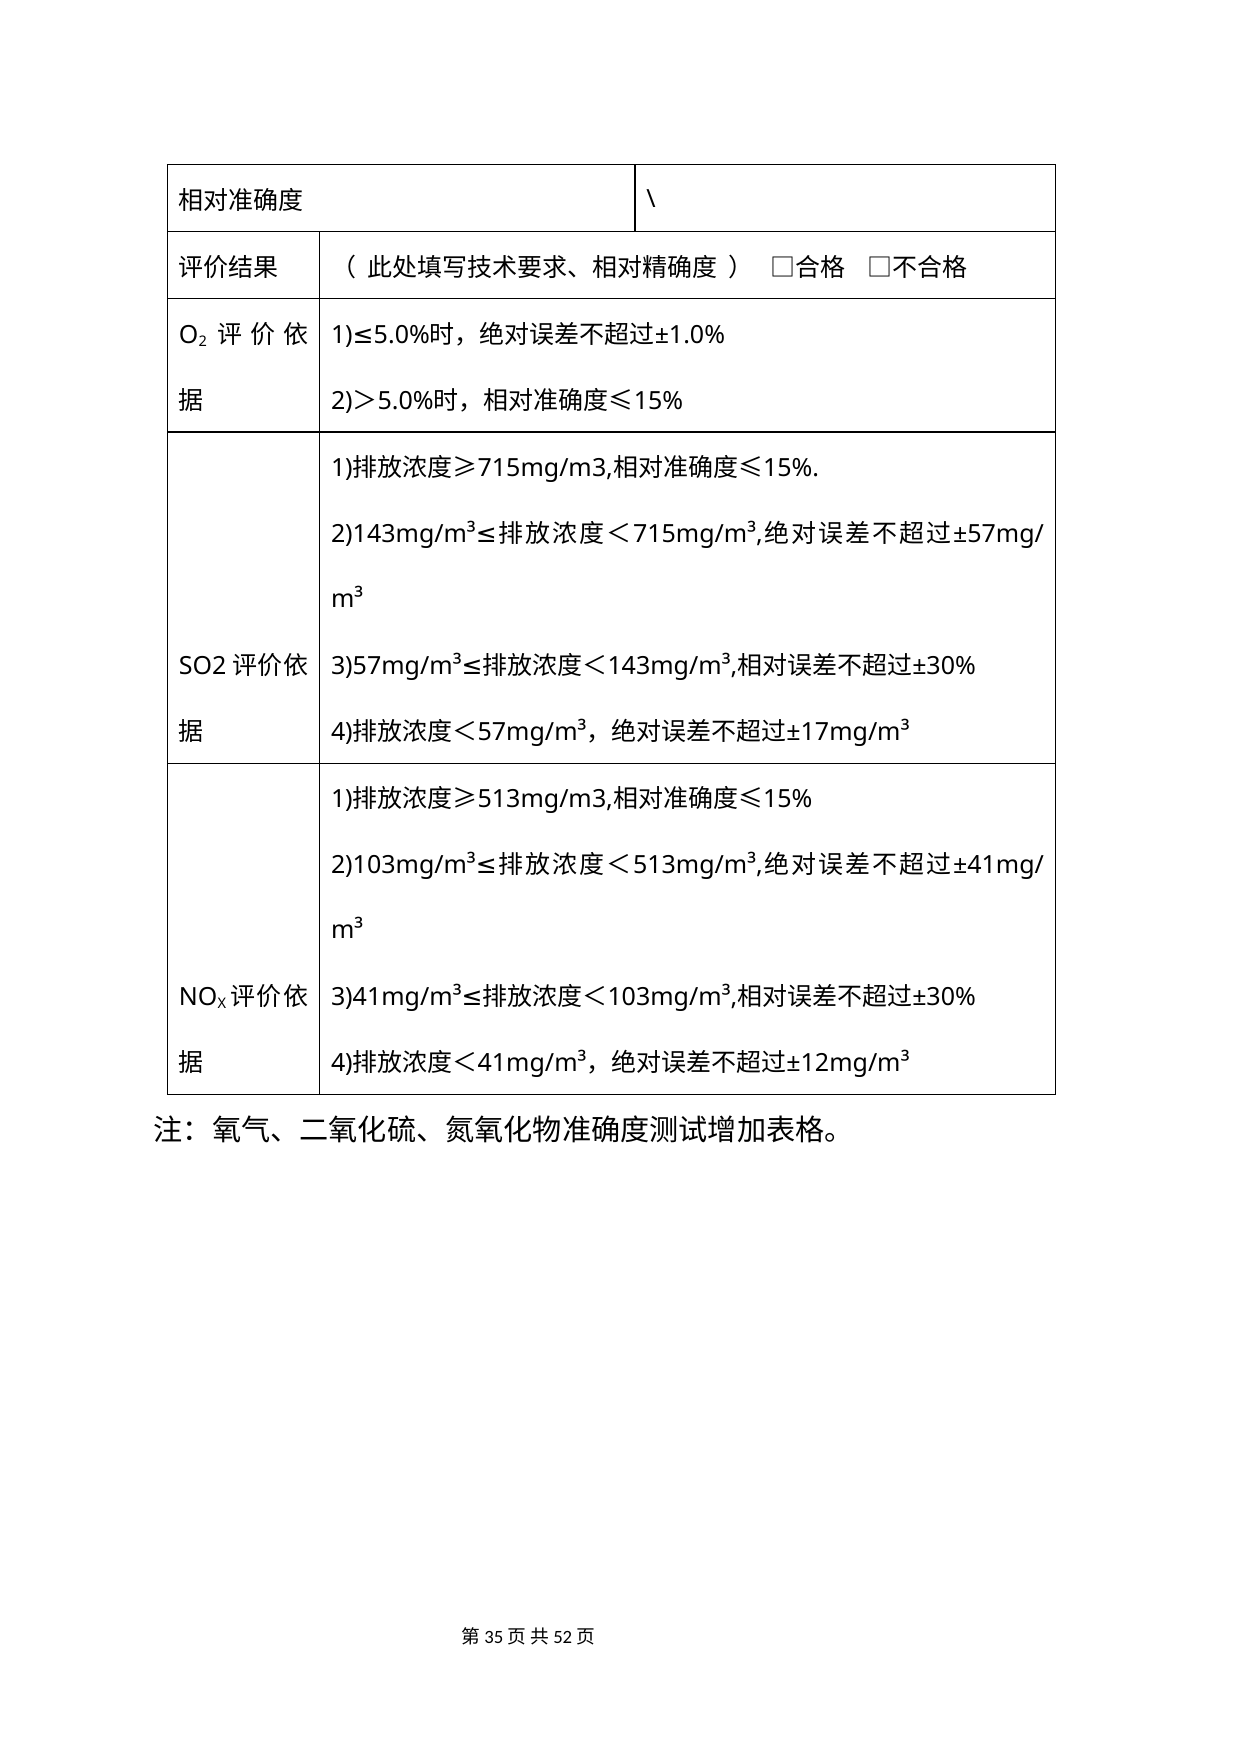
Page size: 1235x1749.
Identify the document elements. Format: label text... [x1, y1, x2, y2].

table_cell O2评价依据 [168, 299, 319, 431]
table_cell \ [636, 165, 1055, 231]
table_cell SO2评价依据 [168, 433, 319, 763]
text 注：氧气、二氧化硫、氮氧化物准确度测试增加表格。 [153, 1095, 1069, 1161]
table_cell NOX评价依据 [168, 764, 319, 1094]
table_cell 1)≤5.0%时，绝对误差不超过±1.0% 2)＞5.0%时，相对准确度≤15% [320, 299, 1055, 431]
table_cell 评价结果 [168, 232, 319, 298]
table_cell （ 此处填写技术要求、相对精确度 ） □合格 □不合格 [320, 232, 1055, 298]
table_cell 1)排放浓度≥513mg/m3,相对准确度≤15% 2)103mg/m³≤排放浓度＜513mg/m³,绝对误差不超过±41mg/m³ 3)41mg/m³≤排放浓度＜103mg/m³,相对误差不超过±30% 4)排放浓度＜41mg/m³，绝对误差不超过±12mg/m³ [320, 764, 1055, 1094]
table_cell 相对准确度 [168, 165, 634, 231]
table_cell 1)排放浓度≥715mg/m3,相对准确度≤15%. 2)143mg/m³≤排放浓度＜715mg/m³,绝对误差不超过±57mg/m³ 3)57mg/m³≤排放浓度＜143mg/m³,相对误差不超过±30% 4)排放浓度＜57mg/m³，绝对误差不超过±17mg/m³ [320, 433, 1055, 763]
